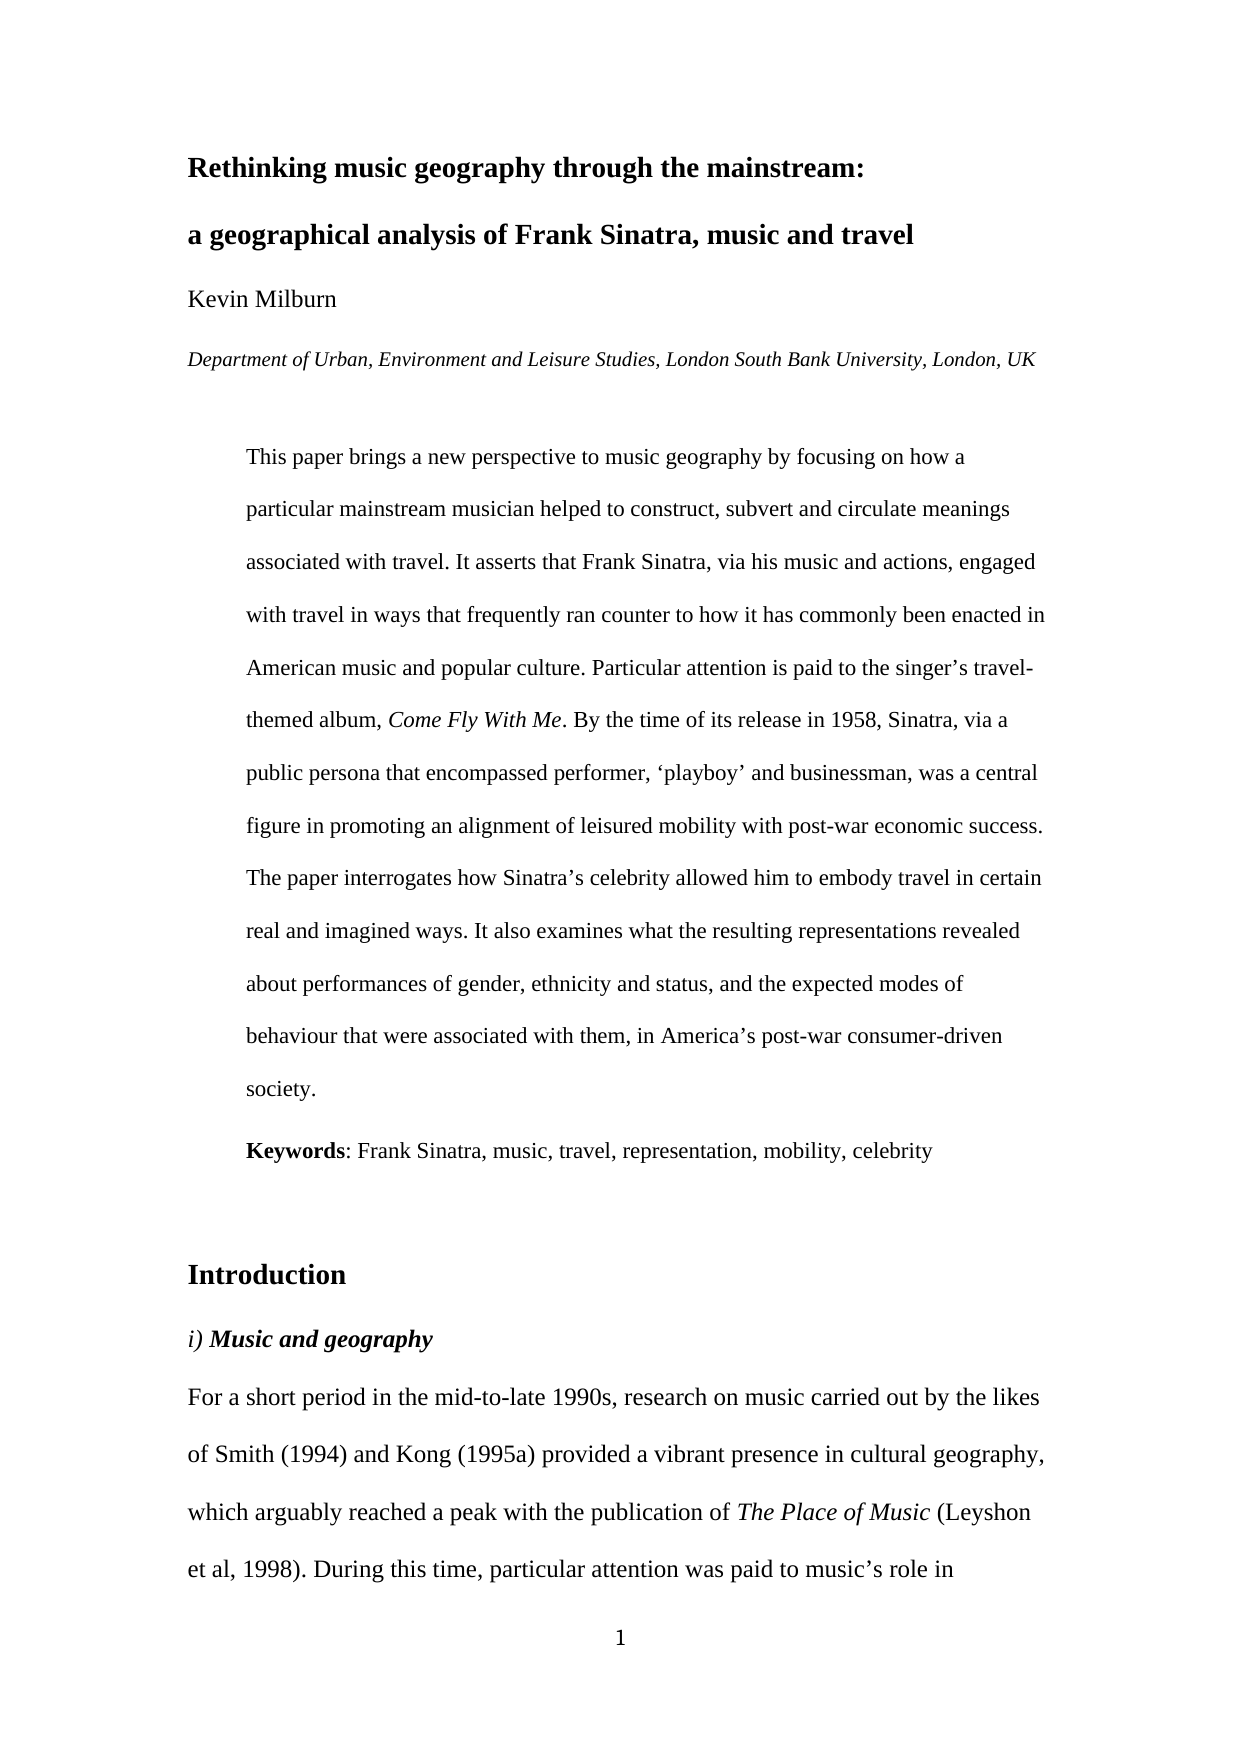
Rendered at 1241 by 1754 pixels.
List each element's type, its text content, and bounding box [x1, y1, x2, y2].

text Introduction [187, 1257, 1053, 1291]
text Keywords: Frank Sinatra, music, travel, representation, mobility, celebrity [187, 1137, 1053, 1164]
text Kevin Milburn [187, 284, 1053, 313]
text i) Music and geography [187, 1324, 1053, 1353]
text Rethinking music geography through the mainstream: a geographical analysis of Frank Sinatra, music and travel [187, 150, 1053, 251]
text Department of Urban, Environment and Leisure Studies, London South Bank University, London, UK [187, 346, 1053, 371]
text This paper brings a new perspective to music geography by focusing on how a particular mainstream musician helped to construct, subvert and circulate meanings associated with travel. It asserts that Frank Sinatra, via his music and actions, engaged with travel in ways that frequently ran counter to how it has commonly been enacted in American music and popular culture. Particular attention is paid to the singer’s travel-themed album, Come Fly With Me. By the time of its release in 1958, Sinatra, via a public persona that encompassed performer, ‘playboy’ and businessman, was a central figure in promoting an alignment of leisured mobility with post-war economic success. The paper interrogates how Sinatra’s celebrity allowed him to embody travel in certain real and imagined ways. It also examines what the resulting representations revealed about performances of gender, ethnicity and status, and the expected modes of behaviour that were associated with them, in America’s post-war consumer-driven society. [246, 443, 1053, 1102]
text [187, 1382, 1053, 1583]
